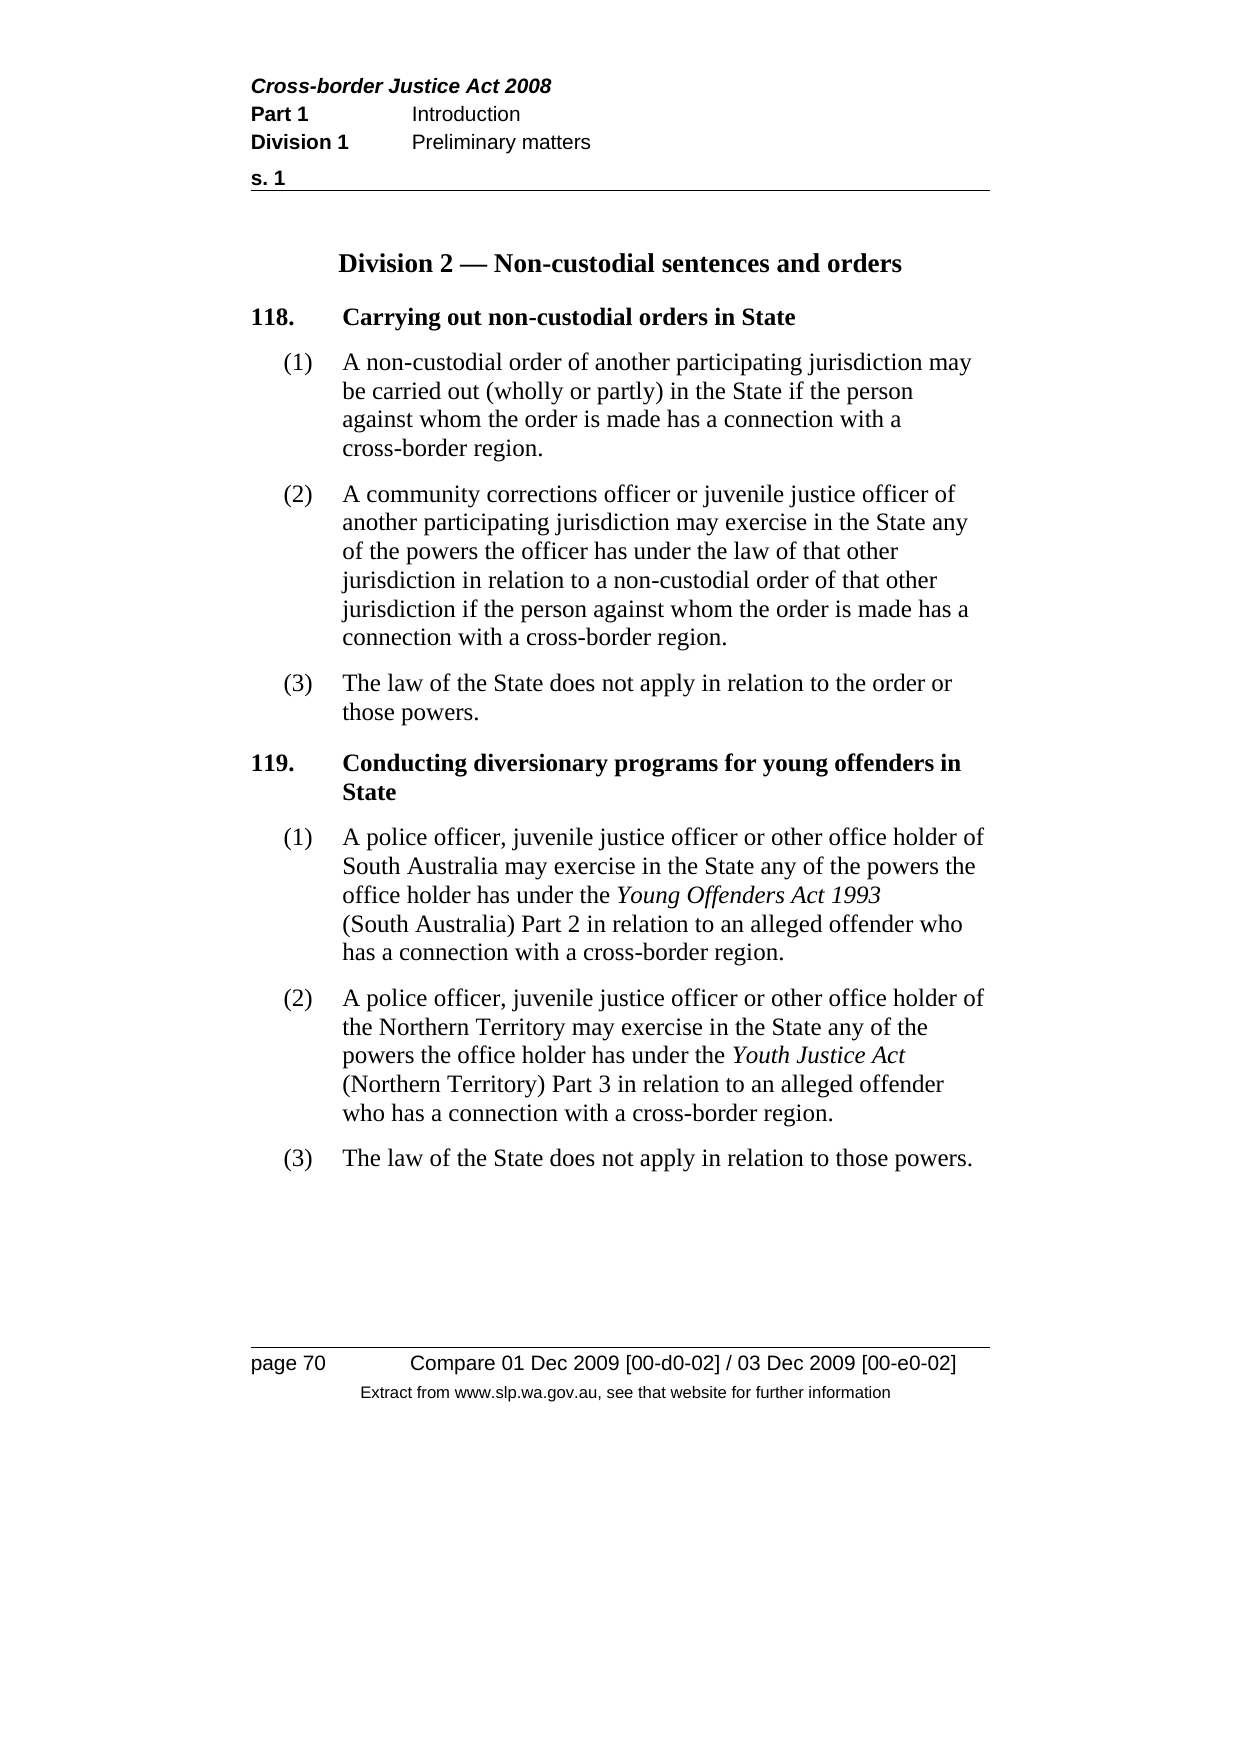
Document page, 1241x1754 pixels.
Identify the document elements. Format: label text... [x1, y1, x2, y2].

text (3) The law of the State does not apply in relation to the order or those powers. [251, 668, 990, 725]
text (2) A police officer, juvenile justice officer or other office holder of the Northern Territory may exercise in the State any of the powers the office holder has under the Youth Justice Act (Northern Territory) Part 3 in relation to an alleged offender who has a connection with a cross-border region. [251, 983, 990, 1127]
subtitle 119. Conducting diversionary programs for young offenders in State [251, 748, 990, 806]
subtitle 118. Carrying out non-custodial orders in State [251, 302, 990, 330]
text (2) A community corrections officer or juvenile justice officer of another participating jurisdiction may exercise in the State any of the powers the officer has under the law of that other jurisdiction in relation to a non-custodial order of that other jurisdiction if the person against whom the order is made has a connection with a cross-border region. [251, 479, 990, 651]
text (1) A non-custodial order of another participating jurisdiction may be carried out (wholly or partly) in the State if the person against whom the order is made has a connection with a cross-border region. [251, 347, 990, 462]
text (3) The law of the State does not apply in relation to those powers. [251, 1143, 990, 1172]
text (1) A police officer, juvenile justice officer or other office holder of South Australia may exercise in the State any of the powers the office holder has under the Young Offenders Act 1993 (South Australia) Part 2 in relation to an alleged offender who has a connection with a cross-border region. [251, 822, 990, 966]
subtitle Division 2 — Non-custodial sentences and orders [251, 247, 990, 279]
